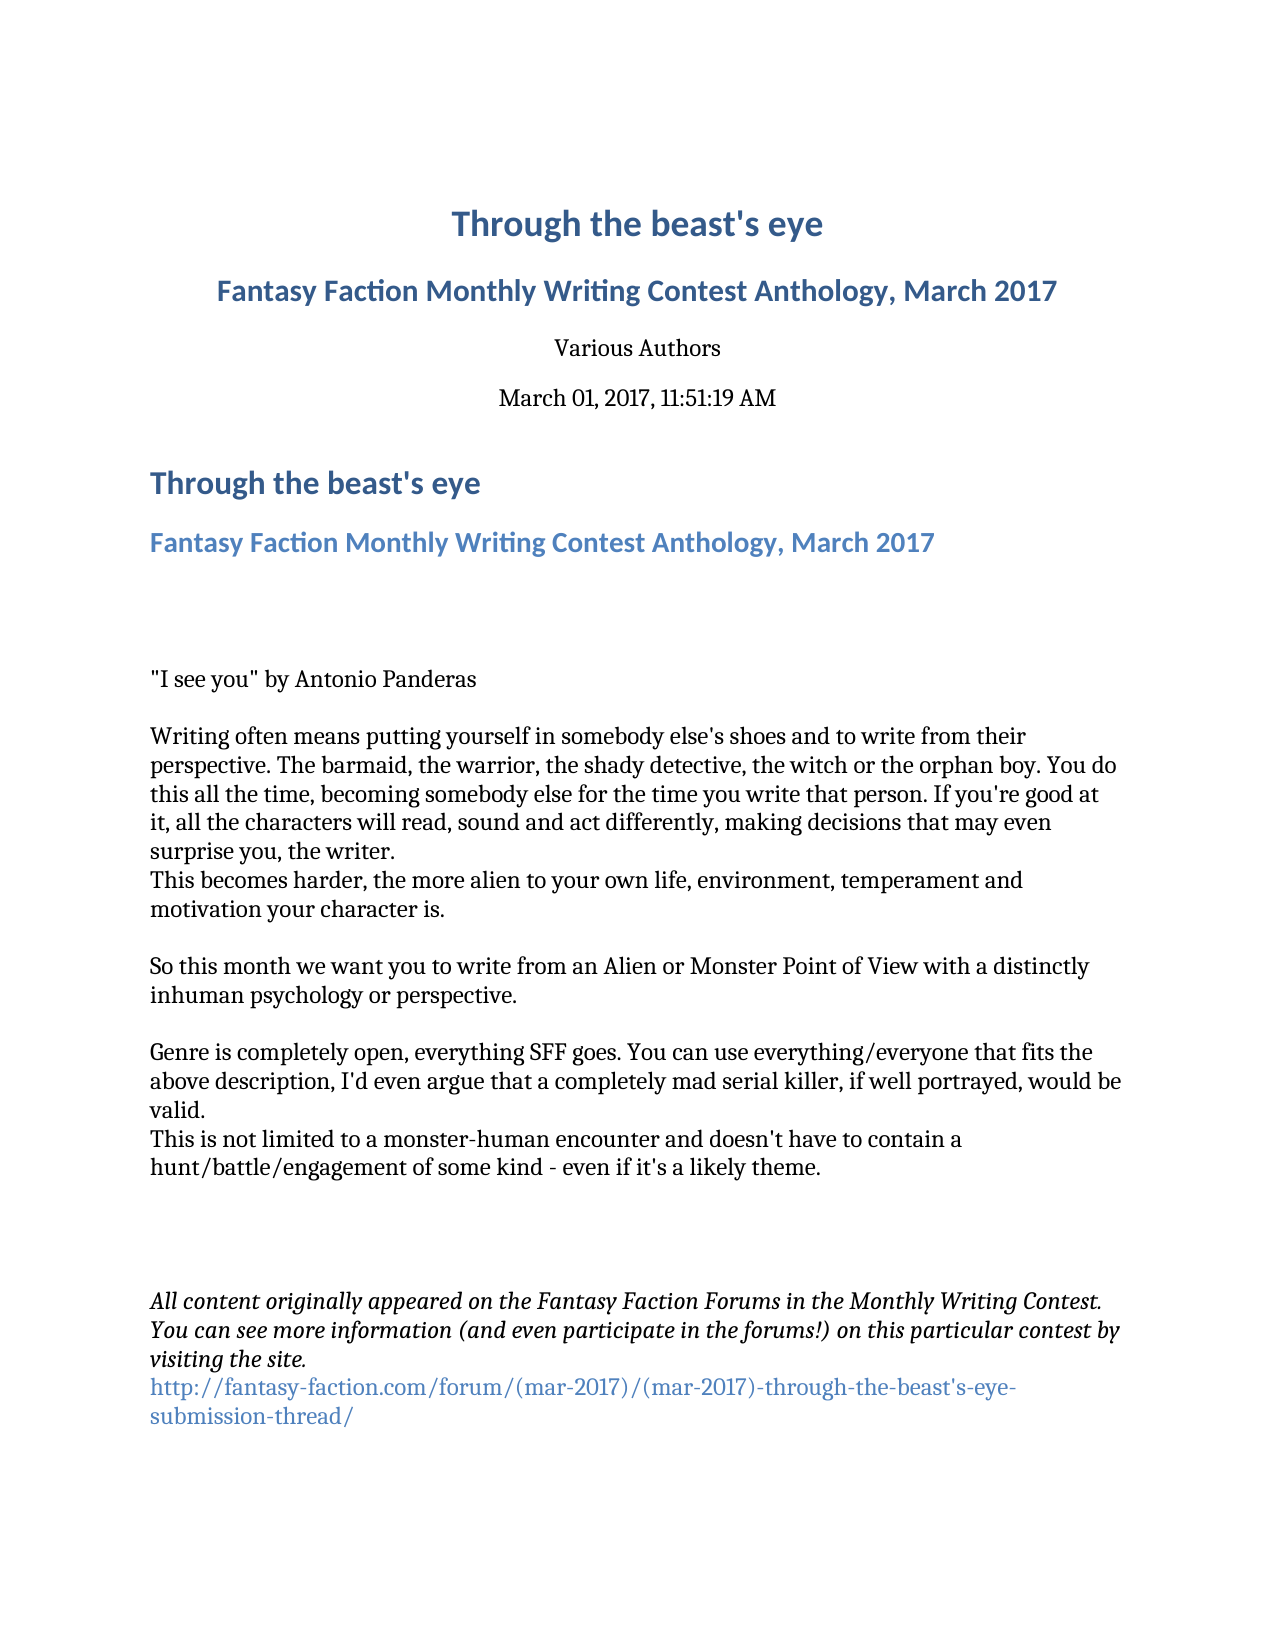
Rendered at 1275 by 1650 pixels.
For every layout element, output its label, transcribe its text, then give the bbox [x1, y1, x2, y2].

title Through the beast's eye [150, 200, 1125, 246]
subtitle Through the beast's eye [150, 462, 1125, 503]
text Various Authors [150, 334, 1125, 363]
subtitle Fantasy Faction Monthly Writing Contest Anthology, March 2017 [150, 524, 1125, 559]
text March 01, 2017, 11:51:19 AM [150, 383, 1125, 412]
text "I see you" by Antonio Panderas Writing often means putting yourself in somebody else's shoes and to write from their perspective. The barmaid, the warrior, the shady detective, the witch or the orphan boy. You do this all the time, becoming somebody else for the time you write that person. If you're good at it, all the characters will read, sound and act differently, making decisions that may even surprise you, the writer. This becomes harder, the more alien to your own life, environment, temperament and motivation your character is. So this month we want you to write from an Alien or Monster Point of View with a distinctly inhuman psychology or perspective. Genre is completely open, everything SFF goes. You can use everything/everyone that fits the above description, I'd even argue that a completely mad serial killer, if well portrayed, would be valid. This is not limited to a monster-human encounter and doesn't have to contain a hunt/battle/engagement of some kind - even if it's a likely theme. [150, 578, 1125, 1268]
text All content originally appeared on the Fantasy Faction Forums in the Monthly Writing Contest. You can see more information (and even participate in the forums!) on this particular contest by visiting the site. http://fantasy-faction.com/forum/(mar-2017)/(mar-2017)-through-the-beast's-eye-submission-thread/ [150, 1287, 1125, 1431]
subtitle Fantasy Faction Monthly Writing Contest Anthology, March 2017 [150, 271, 1125, 309]
